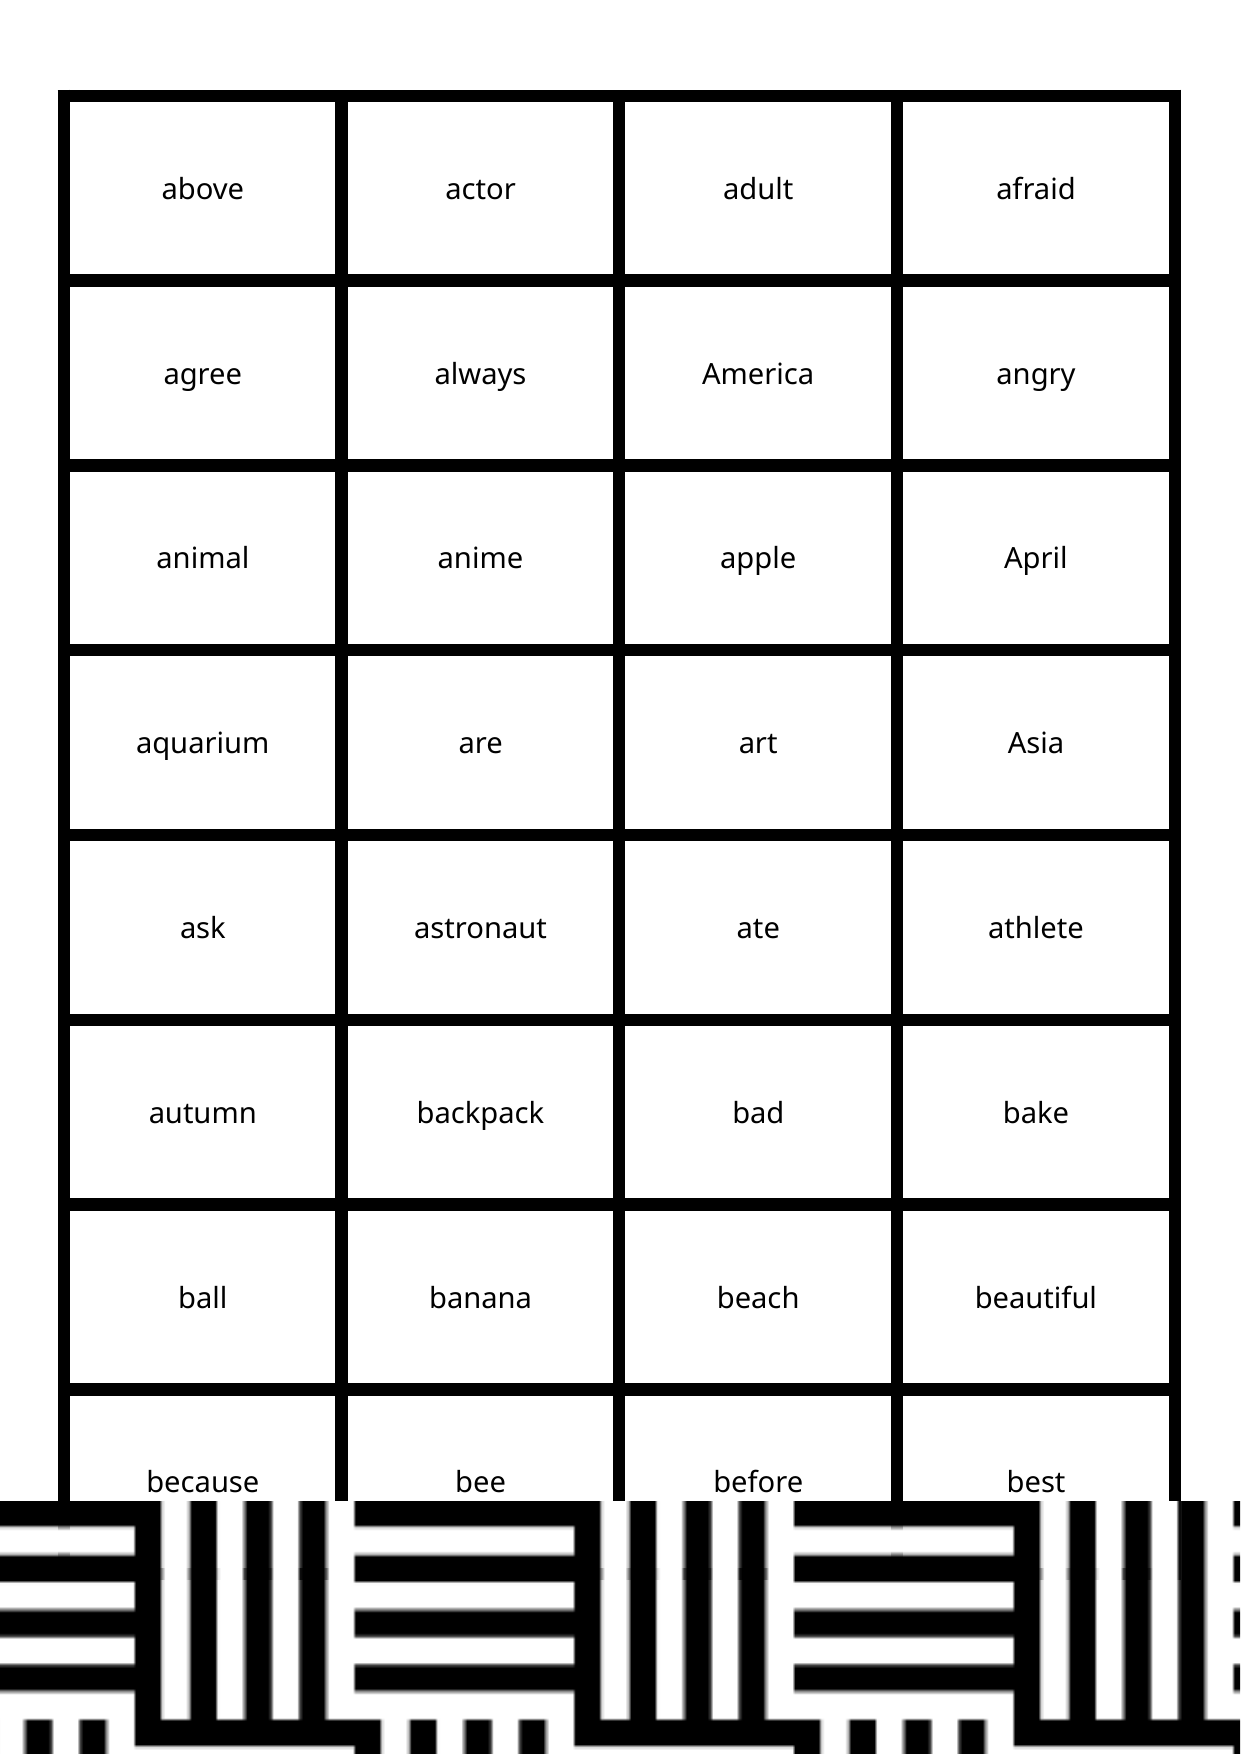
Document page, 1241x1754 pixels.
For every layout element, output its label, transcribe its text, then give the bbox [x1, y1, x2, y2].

table_cell agree [70, 287, 335, 459]
table_cell ask [70, 841, 335, 1013]
table_cell before [625, 1396, 891, 1501]
table_cell aquarium [70, 656, 335, 829]
picture [0, 1501, 1241, 1754]
table_cell are [348, 656, 613, 829]
table_header afraid [903, 102, 1169, 274]
table_cell bad [625, 1026, 891, 1198]
table_cell athlete [903, 841, 1169, 1013]
table_cell apple [625, 472, 891, 644]
table_cell bee [348, 1396, 613, 1501]
table_cell best [903, 1396, 1169, 1501]
table_cell animal [70, 472, 335, 644]
table_cell because [70, 1396, 335, 1501]
table_cell America [625, 287, 891, 459]
table_cell anime [348, 472, 613, 644]
table_cell beach [625, 1211, 891, 1383]
table_header adult [625, 102, 891, 274]
table_cell banana [348, 1211, 613, 1383]
table_cell autumn [70, 1026, 335, 1198]
table_cell art [625, 656, 891, 829]
table_cell ball [70, 1211, 335, 1383]
table_cell bake [903, 1026, 1169, 1198]
table_cell backpack [348, 1026, 613, 1198]
table_cell ate [625, 841, 891, 1013]
table_cell astronaut [348, 841, 613, 1013]
table_cell always [348, 287, 613, 459]
table_header actor [348, 102, 613, 274]
table_header above [70, 102, 335, 274]
table_cell April [903, 472, 1169, 644]
table_cell angry [903, 287, 1169, 459]
table_cell beautiful [903, 1211, 1169, 1383]
table_cell Asia [903, 656, 1169, 829]
